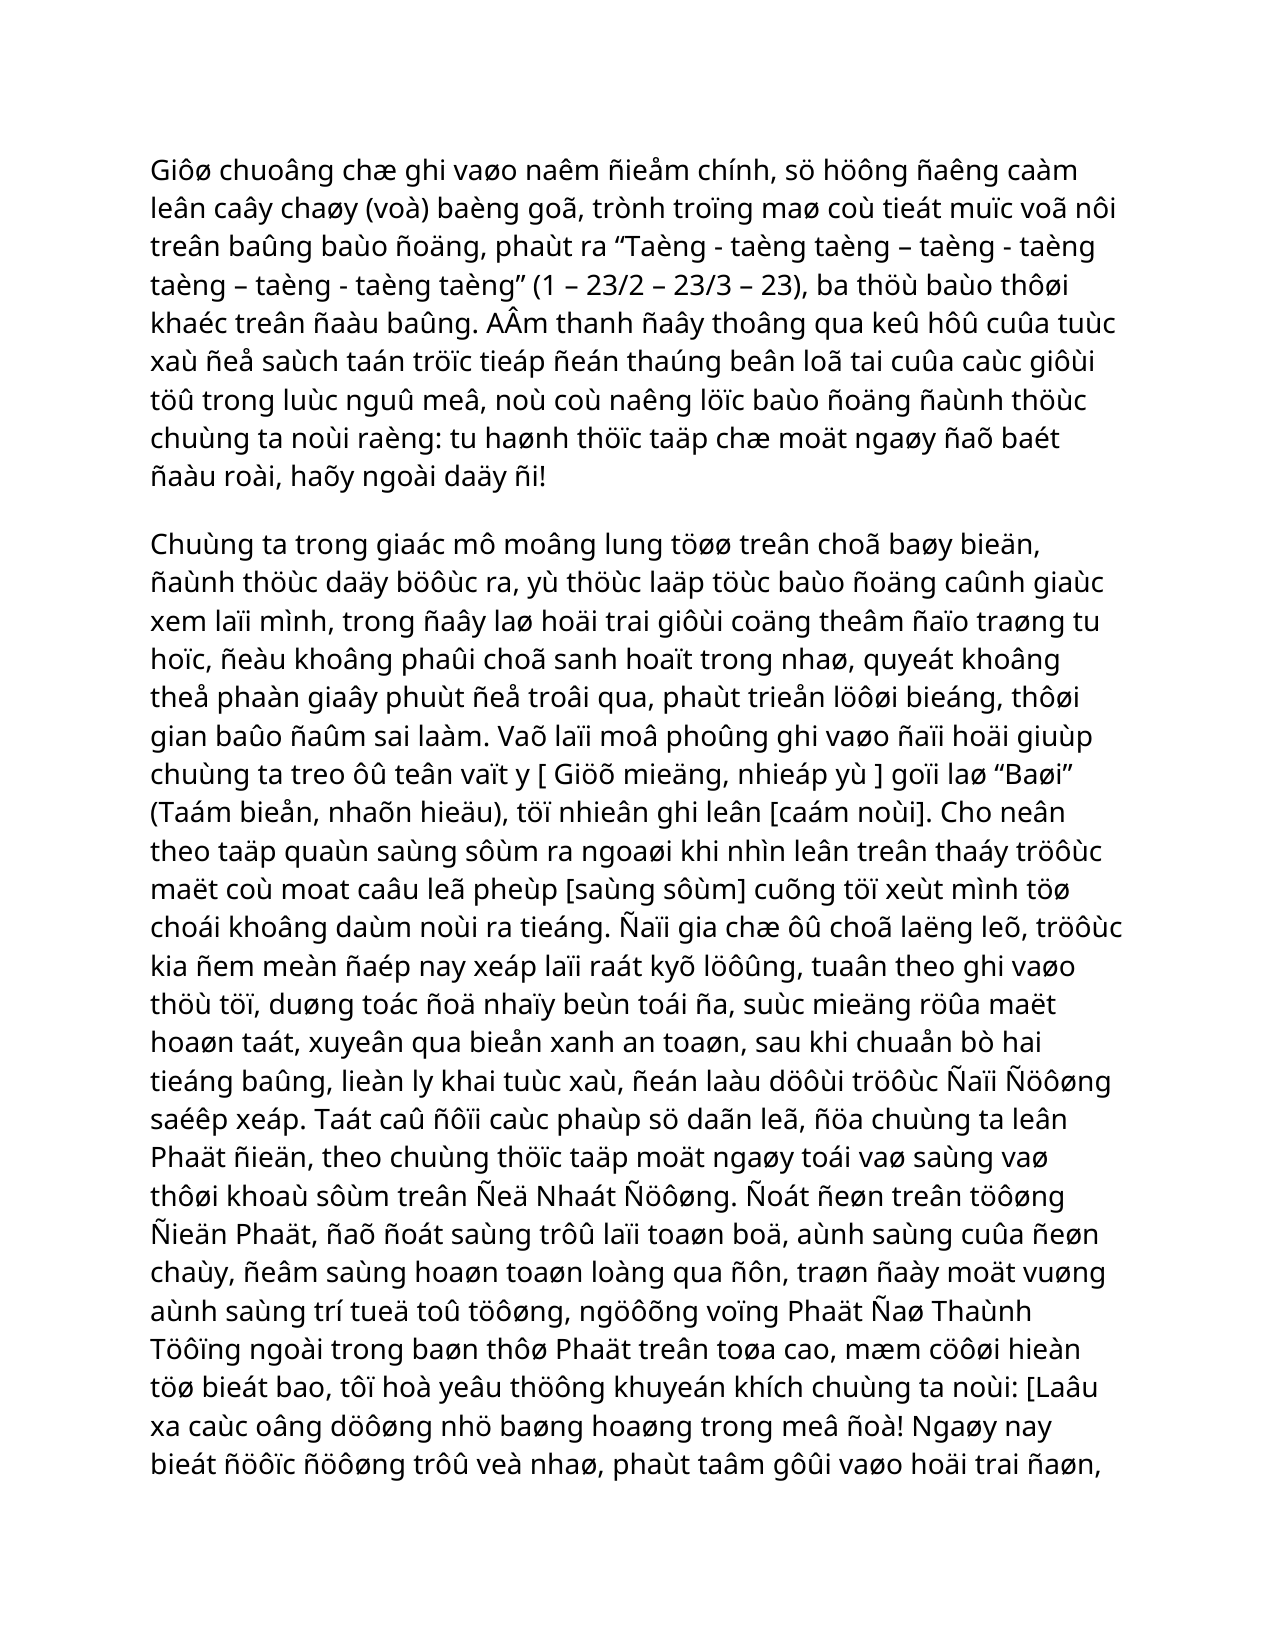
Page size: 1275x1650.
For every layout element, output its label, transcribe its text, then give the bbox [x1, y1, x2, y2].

text Giôø chuoâng chæ ghi vaøo naêm ñieåm chính, sö höông ñaêng caàm leân caây chaøy (voà) baèng goã, trònh troïng maø coù tieát muïc voã nôi treân baûng baùo ñoäng, phaùt ra “Taèng - taèng taèng – taèng - taèng taèng – taèng - taèng taèng” (1 – 23/2 – 23/3 – 23), ba thöù baùo thôøi khaéc treân ñaàu baûng. AÂm thanh ñaây thoâng qua keû hôû cuûa tuùc xaù ñeå saùch taán tröïc tieáp ñeán thaúng beân loã tai cuûa caùc giôùi töû trong luùc nguû meâ, noù coù naêng löïc baùo ñoäng ñaùnh thöùc chuùng ta noùi raèng: tu haønh thöïc taäp chæ moät ngaøy ñaõ baét ñaàu roài, haõy ngoài daäy ñi! [150, 150, 1125, 495]
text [150, 524, 1125, 1482]
